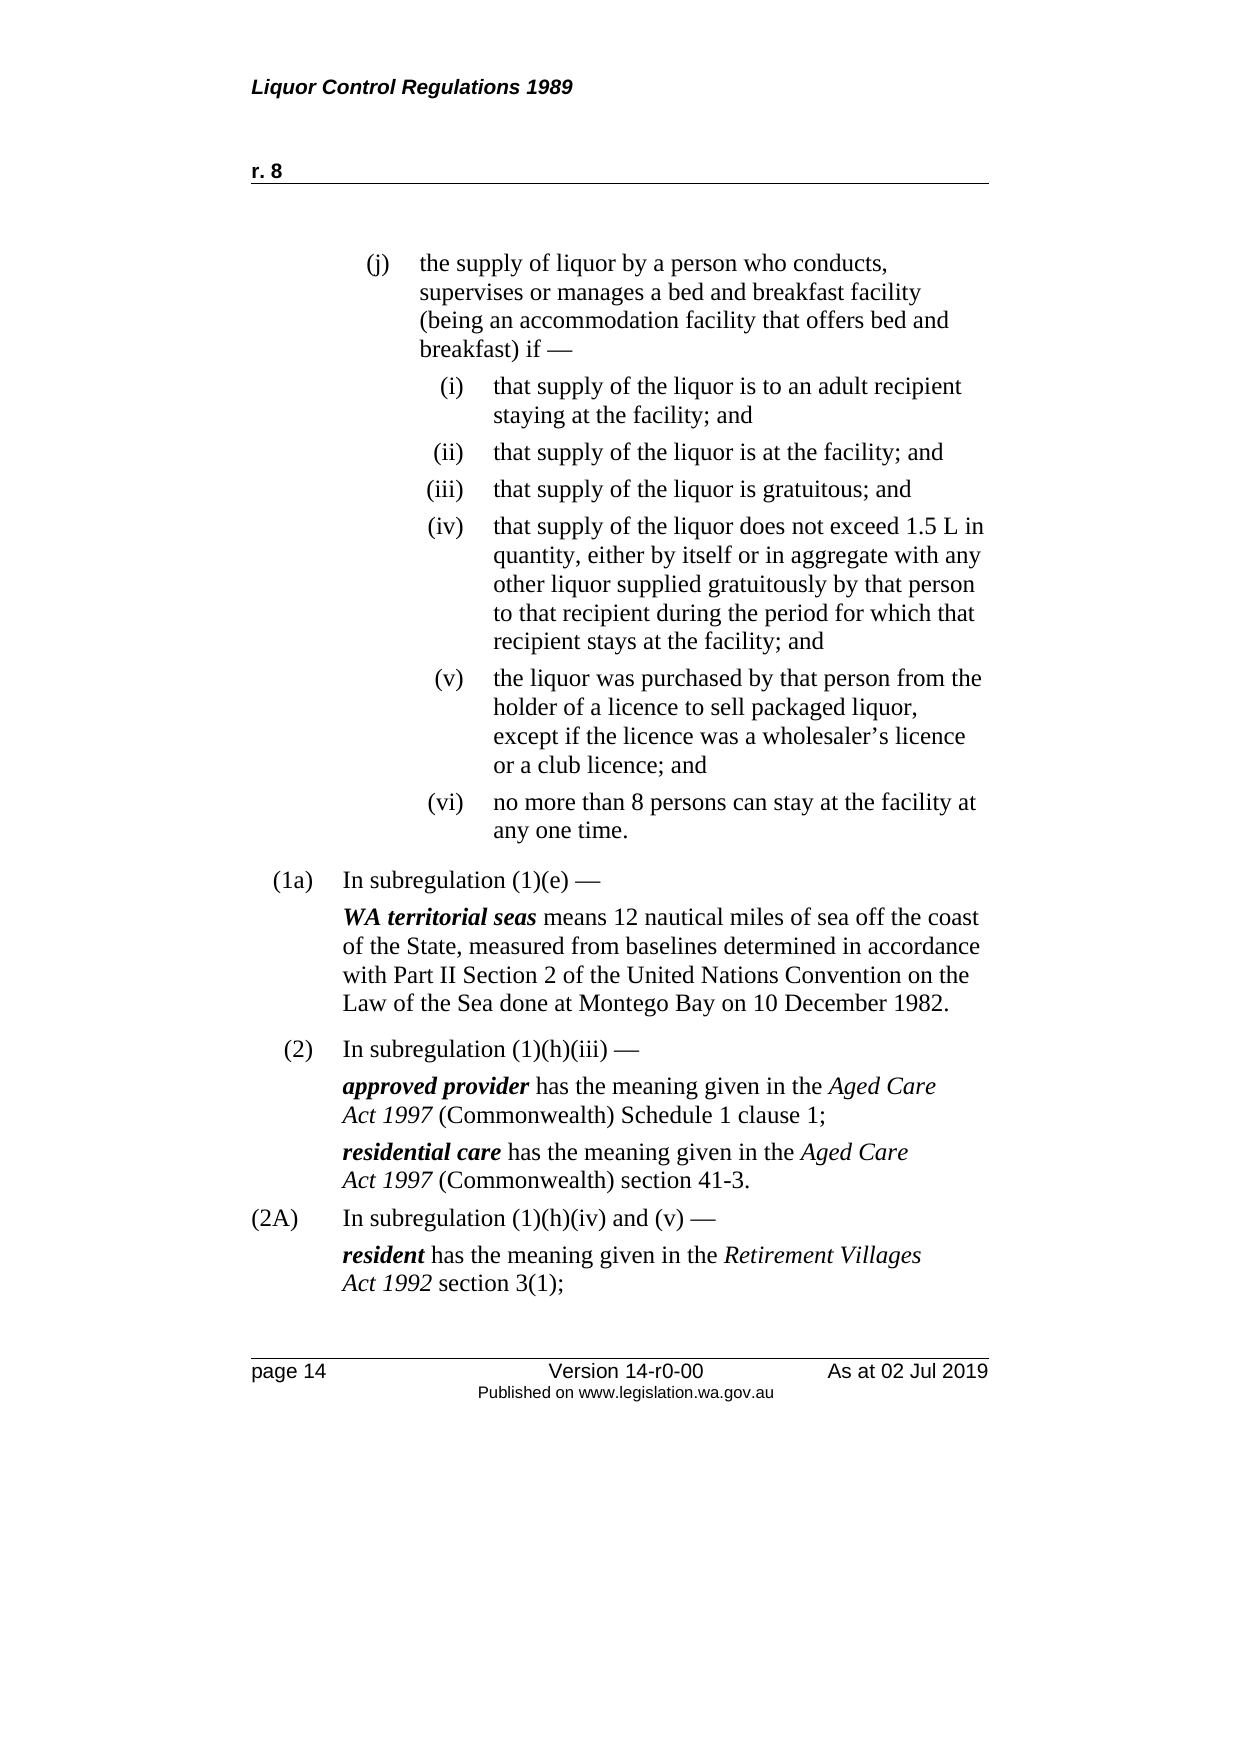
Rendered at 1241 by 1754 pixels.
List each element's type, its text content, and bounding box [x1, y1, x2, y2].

text (i) that supply of the liquor is to an adult recipient staying at the facility; and [251, 371, 989, 429]
text resident has the meaning given in the Retirement Villages Act 1992 section 3(1); [251, 1240, 989, 1297]
text (iii) that supply of the liquor is gratuitous; and [251, 474, 989, 503]
text WA territorial seas means 12 nautical miles of sea off the coast of the State, measured from baselines determined in accordance with Part II Section 2 of the United Nations Convention on the Law of the Sea done at on 10 December 1982. [251, 902, 989, 1017]
text (v) the liquor was purchased by that person from the holder of a licence to sell packaged liquor, except if the licence was a wholesaler’s licence or a club licence; and [251, 663, 989, 778]
text residential care has the meaning given in the Aged Care Act 1997 (Commonwealth) section 41-3. [251, 1137, 989, 1194]
text (iv) that supply of the liquor does not exceed 1.5 L in quantity, either by itself or in aggregate with any other liquor supplied gratuitously by that person to that recipient during the period for which that recipient stays at the facility; and [251, 511, 989, 655]
text (2A) In subregulation (1)(h)(iv) and (v) — [251, 1203, 989, 1231]
text (vi) no more than 8 persons can stay at the facility at any one time. [251, 787, 989, 844]
text approved provider has the meaning given in the Aged Care Act 1997 (Commonwealth) Schedule 1 clause 1; [251, 1071, 989, 1128]
text (1a) In subregulation (1)(e) — [251, 865, 989, 894]
text (2) In subregulation (1)(h)(iii) — [251, 1034, 989, 1063]
text (j) the supply of liquor by a person who conducts, supervises or manages a bed and breakfast facility (being an accommodation facility that offers bed and breakfast) if — [251, 248, 989, 363]
text (ii) that supply of the liquor is at the facility; and [251, 437, 989, 466]
